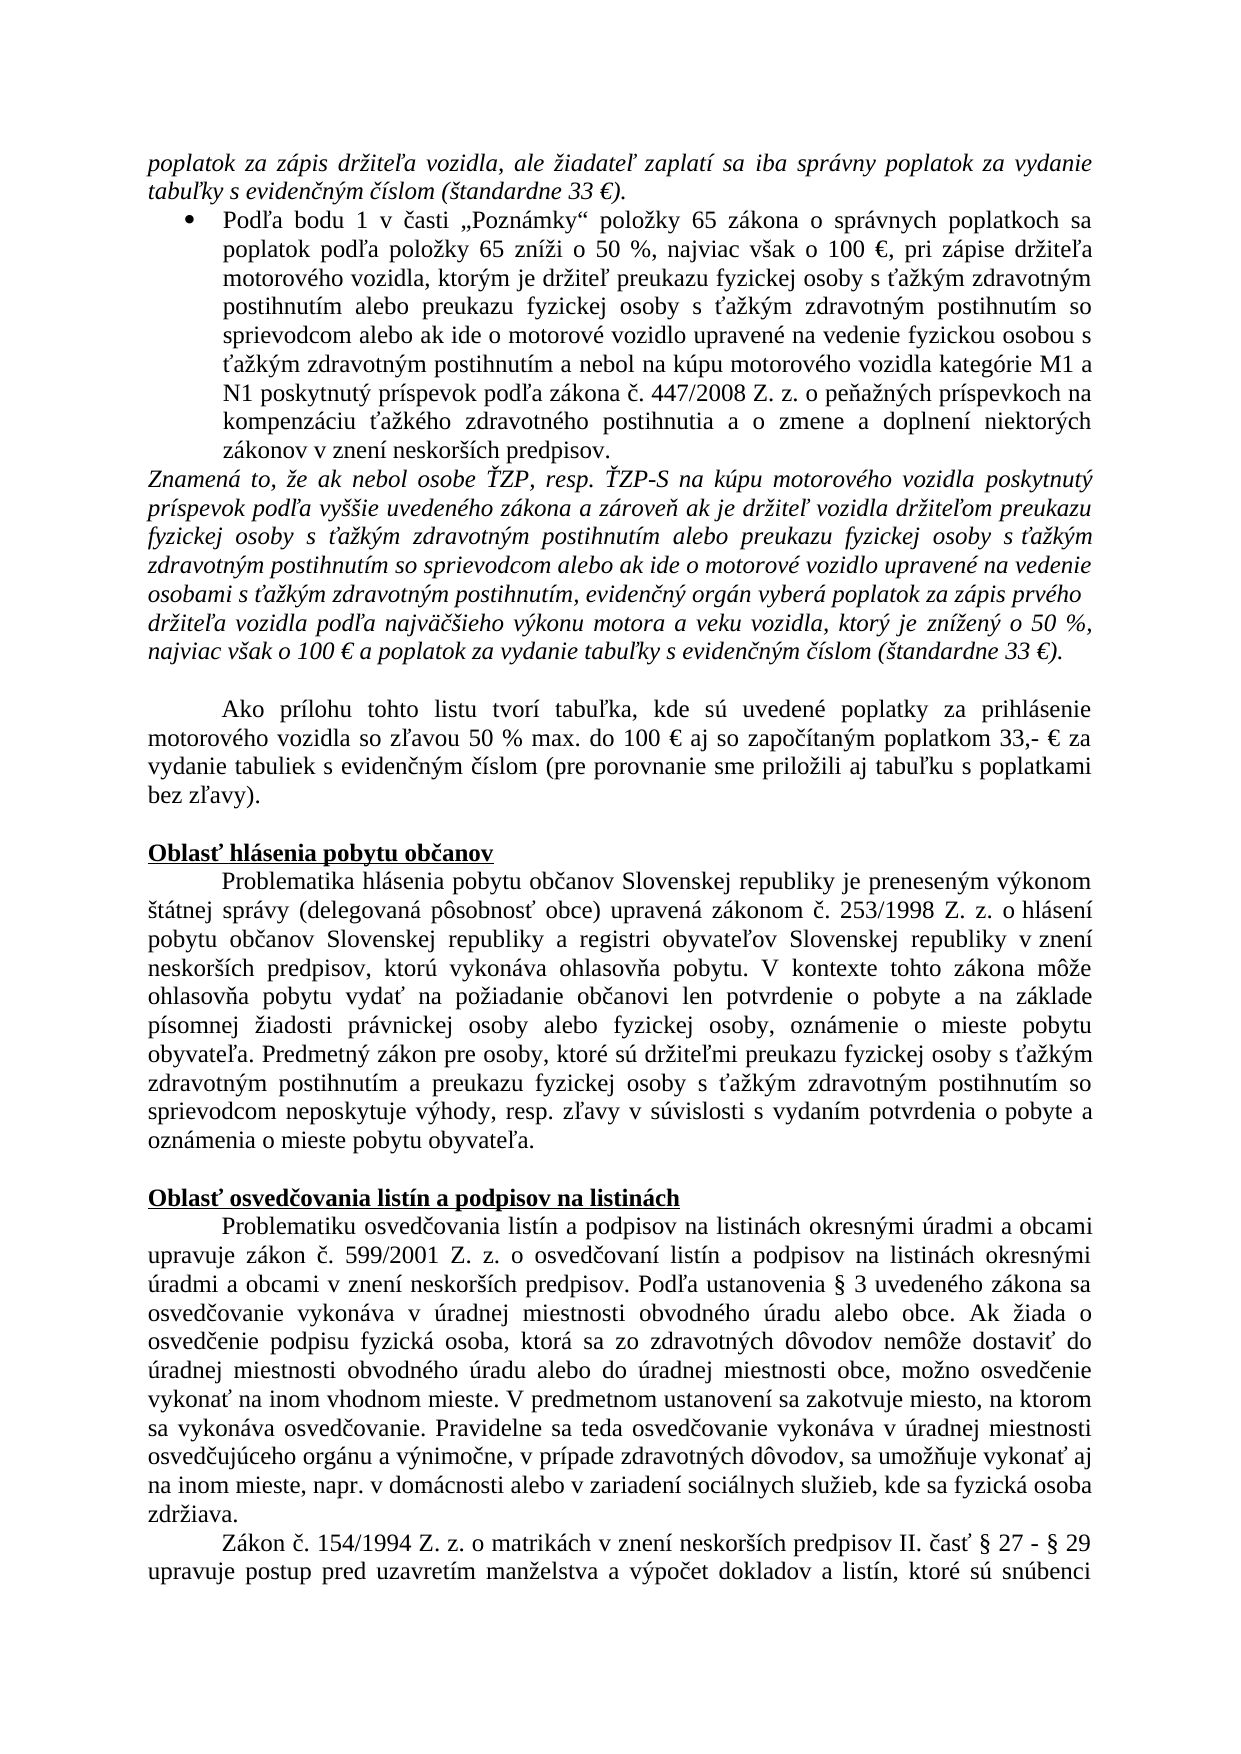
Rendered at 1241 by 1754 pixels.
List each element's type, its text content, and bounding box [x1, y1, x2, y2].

text Problematiku osvedčovania listín a podpisov na listinách okresnými úradmi a obcami upravuje zákon č. 599/2001 Z. z. o osvedčovaní listín a podpisov na listinách okresnými úradmi a obcami v znení neskorších predpisov. Podľa ustanovenia § 3 uvedeného zákona sa osvedčovanie vykonáva v úradnej miestnosti obvodného úradu alebo obce. Ak žiada o osvedčenie podpisu fyzická osoba, ktorá sa zo zdravotných dôvodov nemôže dostaviť do úradnej miestnosti obvodného úradu alebo do úradnej miestnosti obce, možno osvedčenie vykonať na inom vhodnom mieste. V predmetnom ustanovení sa zakotvuje miesto, na ktorom sa vykonáva osvedčovanie. Pravidelne sa teda osvedčovanie vykonáva v úradnej miestnosti osvedčujúceho orgánu a výnimočne, v prípade zdravotných dôvodov, sa umožňuje vykonať aj na inom mieste, napr. v domácnosti alebo v zariadení sociálnych služieb, kde sa fyzická osoba zdržiava. [148, 1211, 1093, 1528]
text držiteľa vozidla podľa najväčšieho výkonu motora a veku vozidla, ktorý je znížený o 50 %, najviac však o 100 € a poplatok za vydanie tabuľky s evidenčným číslom (štandardne 33 €). [148, 608, 1093, 665]
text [148, 1528, 1093, 1585]
text Oblasť osvedčovania listín a podpisov na listinách [148, 1183, 1093, 1211]
list Podľa bodu 1 v časti „Poznámky“ položky 65 zákona o správnych poplatkoch sa poplatok podľa položky 65 zníži o 50 %, najviac však o 100 €, pri zápise držiteľa motorového vozidla, ktorým je držiteľ preukazu fyzickej osoby s ťažkým zdravotným postihnutím alebo preukazu fyzickej osoby s ťažkým zdravotným postihnutím so sprievodcom alebo ak ide o motorové vozidlo upravené na vedenie fyzickou osobou s ťažkým zdravotným postihnutím a nebol na kúpu motorového vozidla kategórie M1 a N1 poskytnutý príspevok podľa zákona č. 447/2008 Z. z. o peňažných príspevkoch na kompenzáciu ťažkého zdravotného postihnutia a o zmene a doplnení niektorých zákonov v znení neskorších predpisov. [185, 205, 1093, 464]
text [148, 148, 1093, 205]
text Znamená to, že ak nebol osobe ŤZP, resp. ŤZP-S na kúpu motorového vozidla poskytnutý príspevok podľa vyššie uvedeného zákona a zároveň ak je držiteľ vozidla držiteľom preukazu fyzickej osoby s ťažkým zdravotným postihnutím alebo preukazu fyzickej osoby s ťažkým zdravotným postihnutím so sprievodcom alebo ak ide o motorové vozidlo upravené na vedenie osobami s ťažkým zdravotným postihnutím, evidenčný orgán vyberá poplatok za zápis prvého [148, 464, 1093, 608]
text Ako prílohu tohto listu tvorí tabuľka, kde sú uvedené poplatky za prihlásenie motorového vozidla so zľavou 50 % max. do 100 € aj so započítaným poplatkom 33,- € za vydanie tabuliek s evidenčným číslom (pre porovnanie sme priložili aj tabuľku s poplatkami bez zľavy). [148, 694, 1093, 809]
text Oblasť hlásenia pobytu občanov [148, 838, 1093, 866]
text Problematika hlásenia pobytu občanov Slovenskej republiky je preneseným výkonom štátnej správy (delegovaná pôsobnosť obce) upravená zákonom č. 253/1998 Z. z. o hlásení pobytu občanov Slovenskej republiky a registri obyvateľov Slovenskej republiky v znení neskorších predpisov, ktorú vykonáva ohlasovňa pobytu. V kontexte tohto zákona môže ohlasovňa pobytu vydať na požiadanie občanovi len potvrdenie o pobyte a na základe písomnej žiadosti právnickej osoby alebo fyzickej osoby, oznámenie o mieste pobytu obyvateľa. Predmetný zákon pre osoby, ktoré sú držiteľmi preukazu fyzickej osoby s ťažkým zdravotným postihnutím a preukazu fyzickej osoby s ťažkým zdravotným postihnutím so sprievodcom neposkytuje výhody, resp. zľavy v súvislosti s vydaním potvrdenia o pobyte a oznámenia o mieste pobytu obyvateľa. [148, 866, 1093, 1154]
